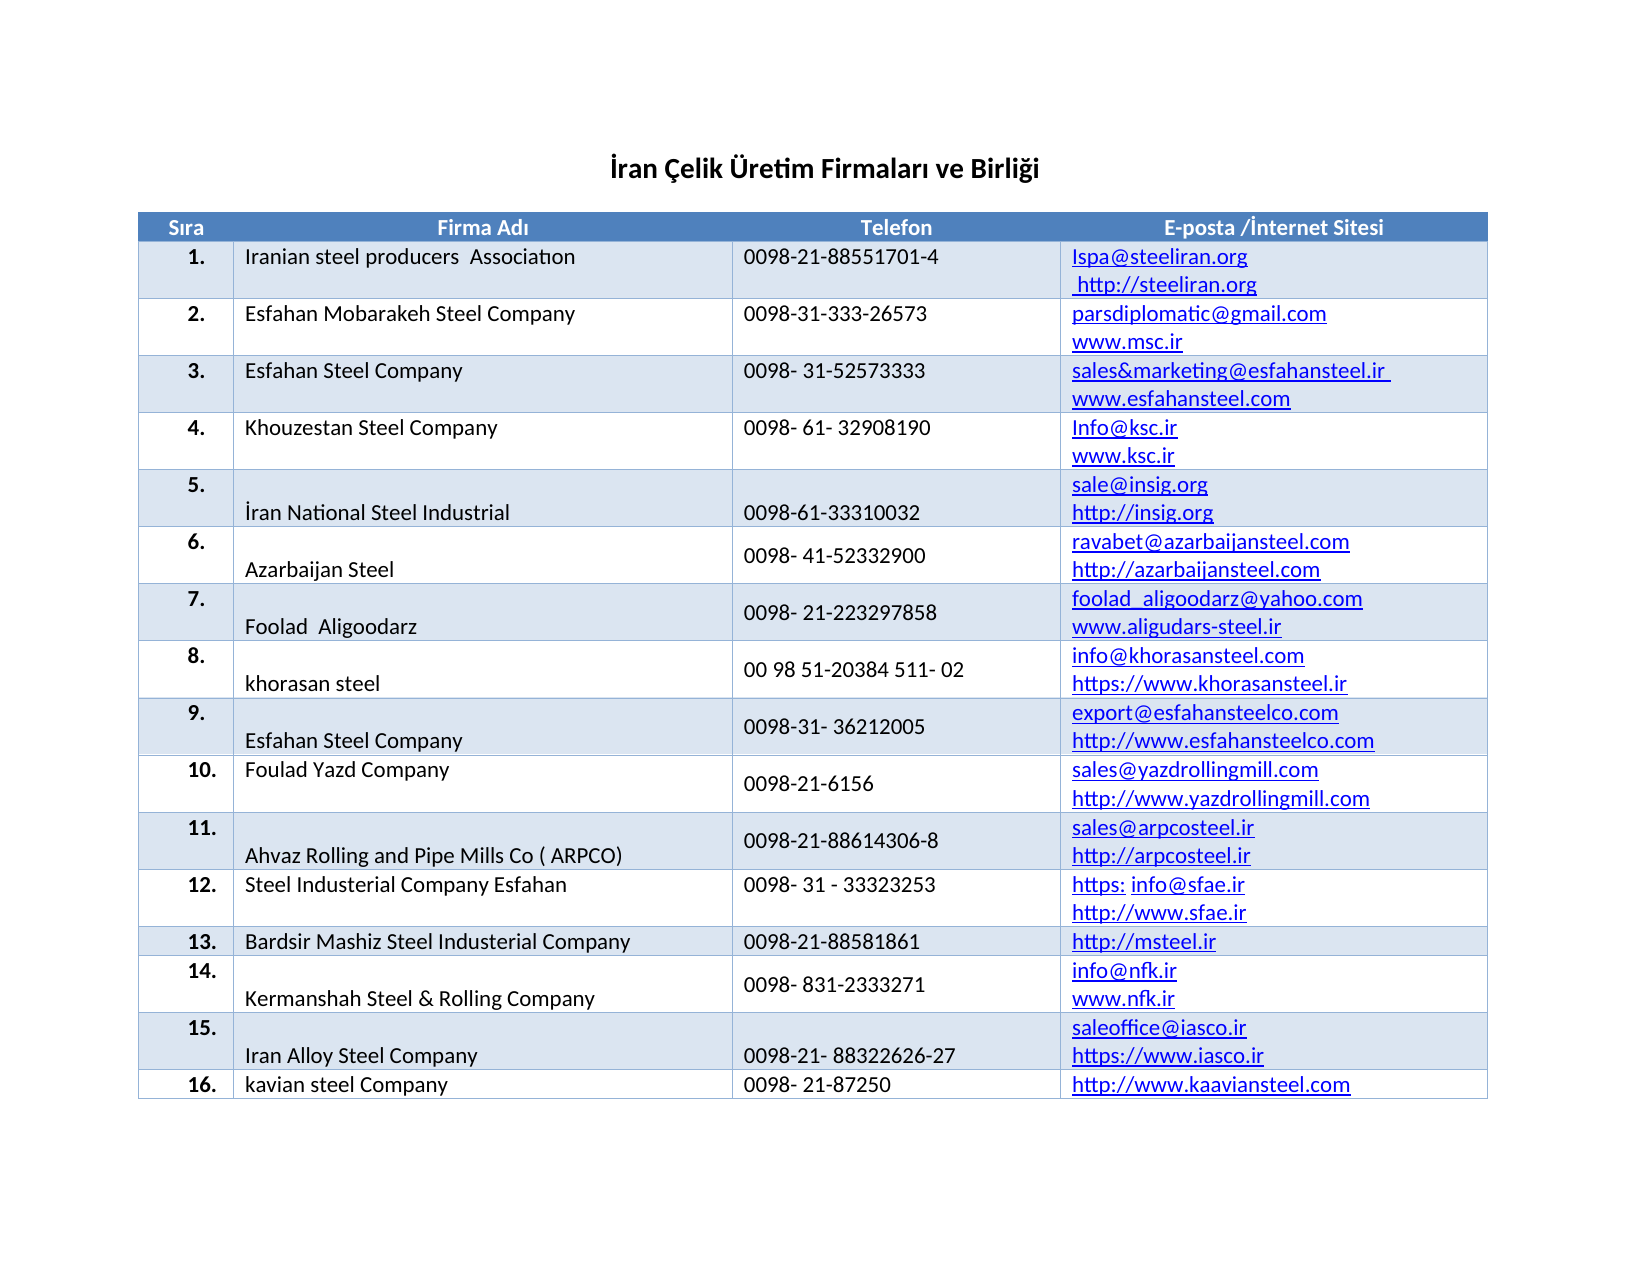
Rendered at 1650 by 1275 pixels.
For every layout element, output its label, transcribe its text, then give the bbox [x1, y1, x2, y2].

table_cell Khouzestan Steel Company [234, 413, 732, 469]
table_cell http://msteel.ir [1061, 927, 1487, 955]
table_cell Foolad Aligoodarz [234, 584, 732, 640]
table_cell [139, 699, 233, 754]
table_cell foolad_aligoodarz@yahoo.com www.aligudars-steel.ir [1061, 584, 1487, 640]
table_cell 0098- 41-52332900 [733, 527, 1060, 583]
table_cell 0098-21-88581861 [733, 927, 1060, 955]
table_cell İran National Steel Industrial [234, 470, 732, 526]
table_cell 0098- 31 - 33323253 [733, 870, 1060, 926]
table_header Firma Adı [234, 213, 732, 241]
table_cell kavian steel Company [234, 1070, 732, 1098]
table_header Sıra [139, 213, 233, 241]
text İran Çelik Üretim Firmaları ve Birliği [150, 150, 1500, 186]
table_cell khorasan steel [234, 641, 732, 697]
table_cell 0098- 831-2333271 [733, 956, 1060, 1012]
table_cell Esfahan Mobarakeh Steel Company [234, 299, 732, 355]
table_cell 0098- 31-52573333 [733, 356, 1060, 412]
table_cell [139, 927, 233, 955]
table_cell Steel Industerial Company Esfahan [234, 870, 732, 926]
table_cell 0098-31- 36212005 [733, 699, 1060, 754]
table_cell [139, 242, 233, 298]
table_cell [139, 1070, 233, 1098]
table_cell Iranian steel producers Associatıon [234, 242, 732, 298]
table_cell 00 98 51-20384 511- 02 [733, 641, 1060, 697]
table_cell http://www.kaaviansteel.com [1061, 1070, 1487, 1098]
table_cell sales@yazdrollingmill.com http://www.yazdrollingmill.com [1061, 756, 1487, 812]
table_cell parsdiplomatic@gmail.com www.msc.ir [1061, 299, 1487, 355]
table_cell sale@insig.org http://insig.org [1061, 470, 1487, 526]
table_header Telefon [733, 213, 1060, 241]
table_cell Iran Alloy Steel Company [234, 1013, 732, 1069]
table_cell https: info@sfae.ir http://www.sfae.ir [1061, 870, 1487, 926]
table_cell 0098- 61- 32908190 [733, 413, 1060, 469]
table_cell Bardsir Mashiz Steel Industerial Company [234, 927, 732, 955]
table_cell Esfahan Steel Company [234, 356, 732, 412]
table_cell info@khorasansteel.com https://www.khorasansteel.ir [1061, 641, 1487, 697]
table_cell sales@arpcosteel.ir http://arpcosteel.ir [1061, 813, 1487, 869]
table_header E-posta /İnternet Sitesi [1061, 213, 1487, 241]
table_cell Esfahan Steel Company [234, 699, 732, 754]
table_cell 0098-21-88614306-8 [733, 813, 1060, 869]
table_cell export@esfahansteelco.com http://www.esfahansteelco.com [1061, 699, 1487, 754]
table_cell [139, 956, 233, 1012]
table_cell Foulad Yazd Company [234, 756, 732, 812]
table_cell Azarbaijan Steel [234, 527, 732, 583]
table_cell saleoffice@iasco.ir https://www.iasco.ir [1061, 1013, 1487, 1069]
table_cell [139, 584, 233, 640]
table_cell [139, 413, 233, 469]
table_cell 0098- 21-87250 [733, 1070, 1060, 1098]
table_cell [139, 641, 233, 697]
table_cell Ahvaz Rolling and Pipe Mills Co ( ARPCO) [234, 813, 732, 869]
table_cell 0098-61-33310032 [733, 470, 1060, 526]
table_cell [139, 527, 233, 583]
table_cell Info@ksc.ir www.ksc.ir [1061, 413, 1487, 469]
table_cell 0098-21-88551701-4 [733, 242, 1060, 298]
table_cell Ispa@steeliran.org http://steeliran.org [1061, 242, 1487, 298]
table_cell [139, 870, 233, 926]
table_cell 0098-21-6156 [733, 756, 1060, 812]
table_cell Kermanshah Steel & Rolling Company [234, 956, 732, 1012]
table_cell info@nfk.ir www.nfk.ir [1061, 956, 1487, 1012]
table_cell ravabet@azarbaijansteel.com http://azarbaijansteel.com [1061, 527, 1487, 583]
table_cell [139, 756, 233, 812]
table_cell [139, 299, 233, 355]
table_cell sales&marketing@esfahansteel.ir www.esfahansteel.com [1061, 356, 1487, 412]
table_cell 0098- 21-223297858 [733, 584, 1060, 640]
table_cell 0098-21- 88322626-27 [733, 1013, 1060, 1069]
table_cell [139, 470, 233, 526]
table_cell [139, 813, 233, 869]
table_cell 0098-31-333-26573 [733, 299, 1060, 355]
table_cell [139, 1013, 233, 1069]
table_cell [139, 356, 233, 412]
